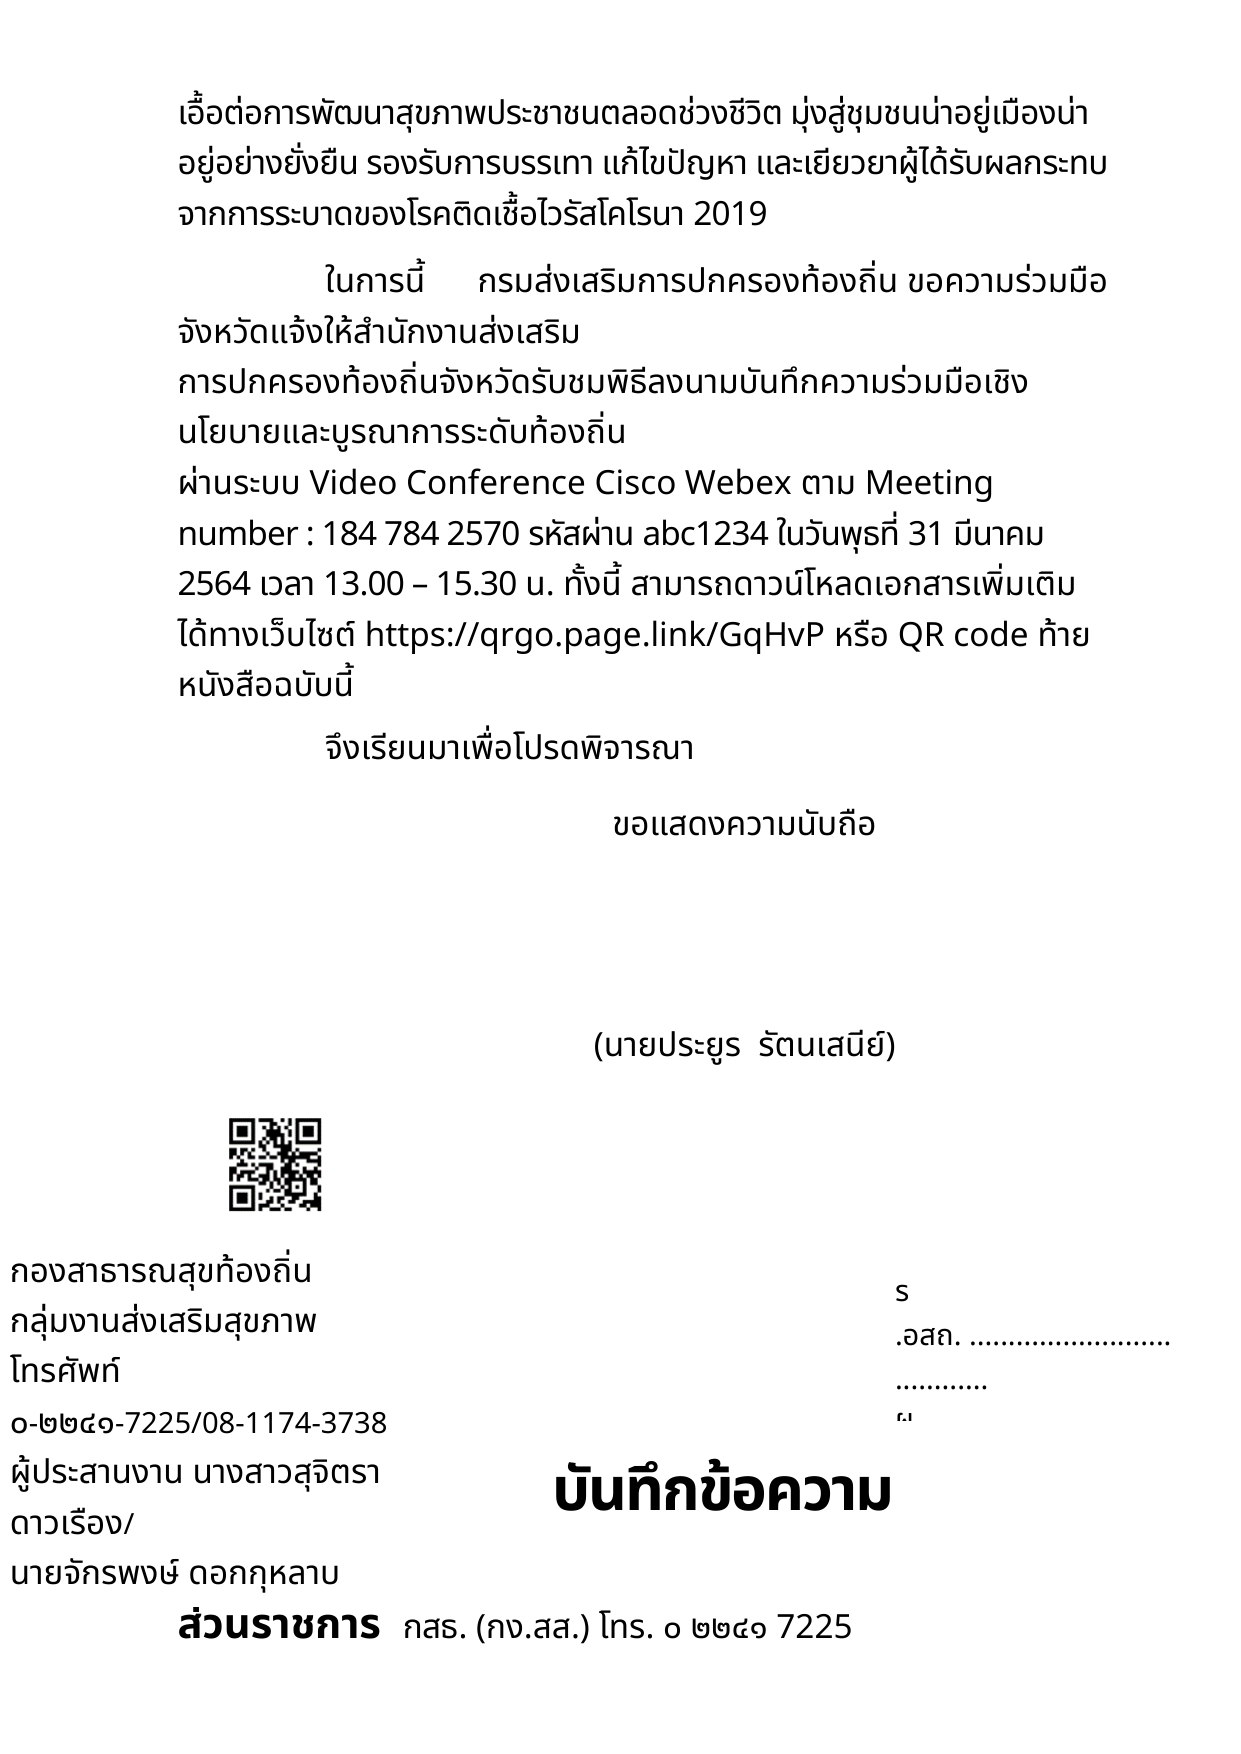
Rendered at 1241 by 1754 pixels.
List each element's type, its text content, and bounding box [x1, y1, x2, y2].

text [177, 89, 1122, 240]
picture [223, 1112, 328, 1218]
text ส่วนราชการ กสธ. (กง.สส.) โทร. ๐ ๒๒๔๑ 7225 [177, 1594, 1122, 1657]
text บันทึกข้อความ [443, 1446, 1122, 1537]
text ในการนี้ กรมส่งเสริมการปกครองท้องถิ่น ขอความร่วมมือจังหวัดแจ้งให้สำนักงานส่งเสริม การปกครองท้องถิ่นจังหวัดรับชมพิธีลงนามบันทึกความร่วมมือเชิงนโยบายและบูรณาการระดับท้องถิ่น ผ่านระบบ Video Conference Cisco Webex ตาม Meeting number : 184 784 2570 รหัสผ่าน abc1234 ในวันพุธที่ 31 มีนาคม 2564 เวลา 13.00 – 15.30 น. ทั้งนี้ สามารถดาวน์โหลดเอกสารเพิ่มเติม ได้ทางเว็บไซต์ https://qrgo.page.link/GqHvP หรือ QR code ท้ายหนังสือฉบับนี้ [177, 257, 1122, 712]
text จึงเรียนมาเพื่อโปรดพิจารณา [177, 724, 1122, 775]
